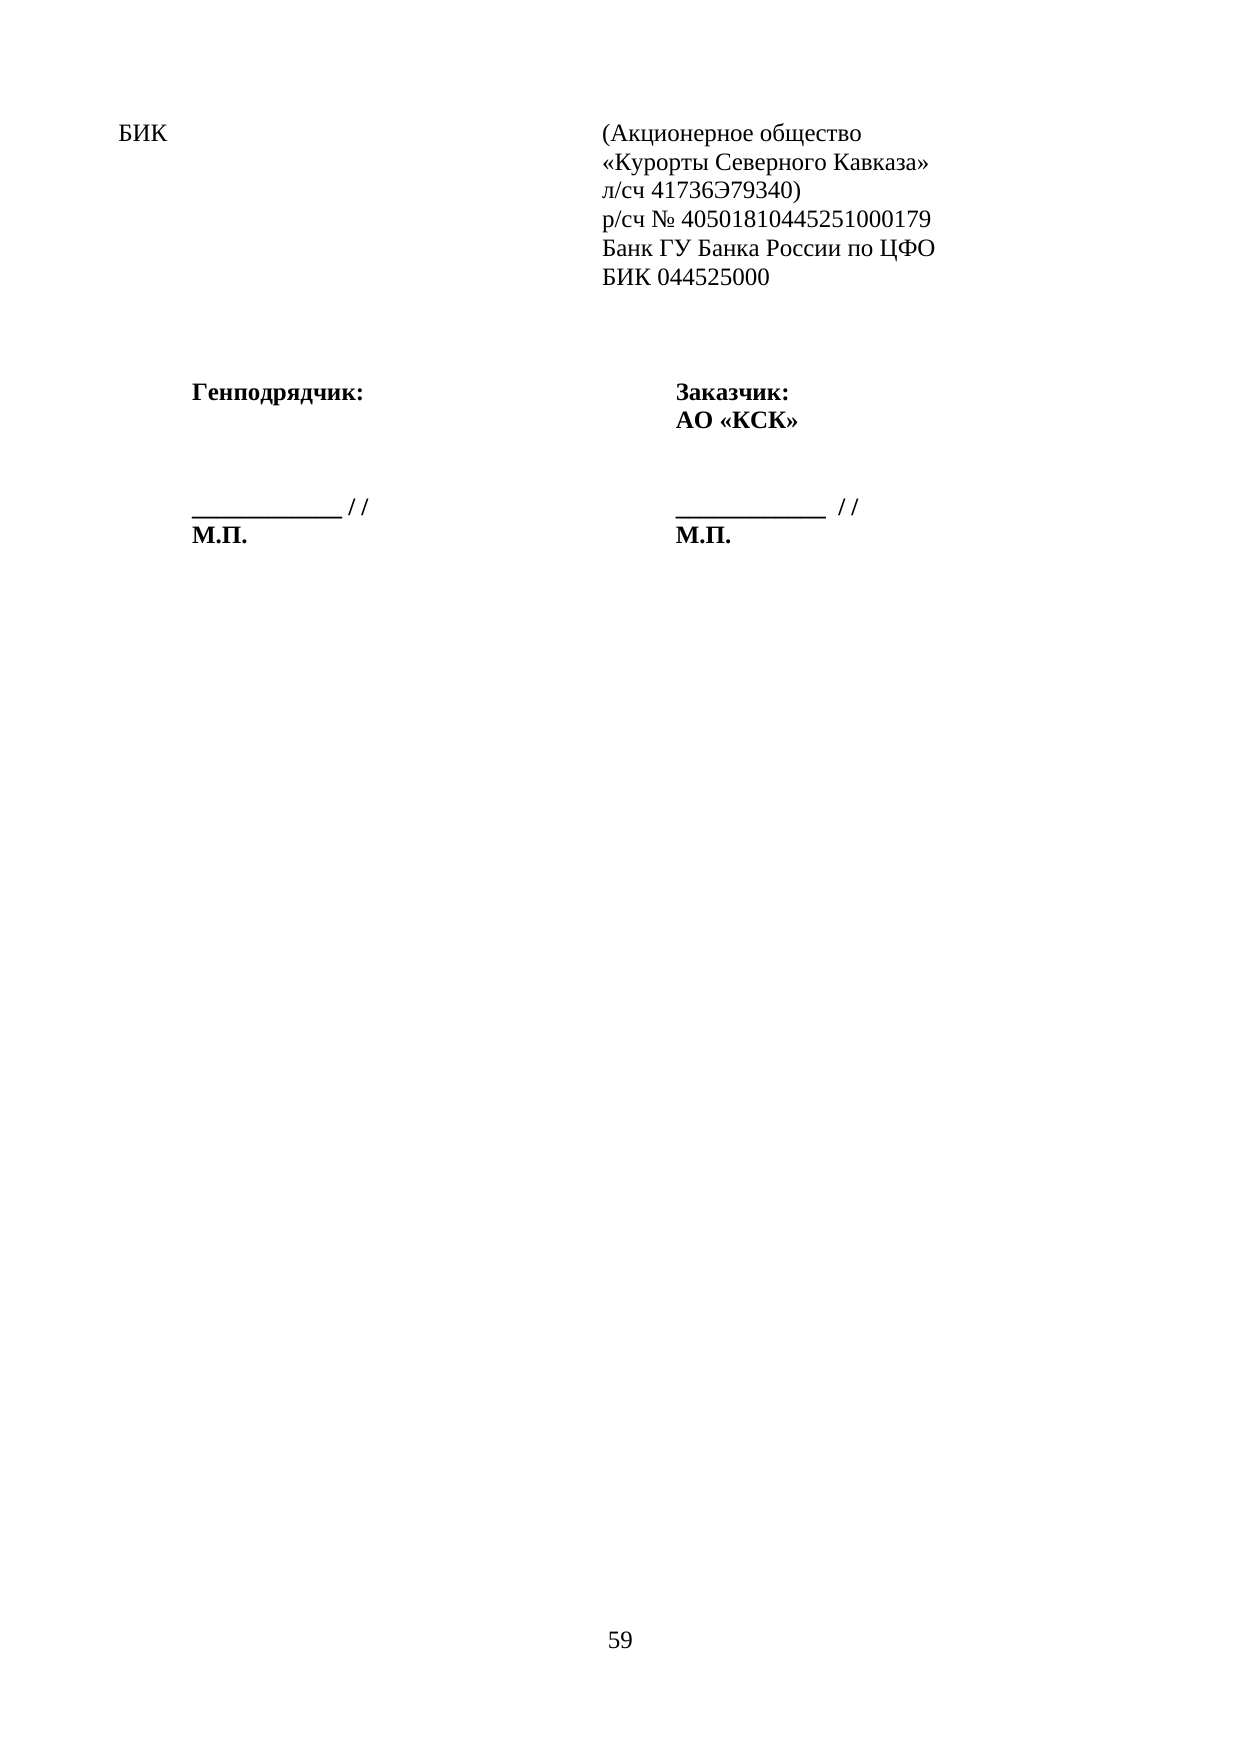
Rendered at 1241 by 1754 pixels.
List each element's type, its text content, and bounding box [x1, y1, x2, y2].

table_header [107, 118, 591, 319]
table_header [591, 118, 1122, 319]
table_cell ____________ / / М.П. [591, 463, 1122, 549]
table_cell Генподрядчик: [107, 319, 591, 463]
table_cell ____________ / / М.П. [107, 463, 591, 549]
table_cell Заказчик: АО «КСК» [591, 319, 1122, 463]
